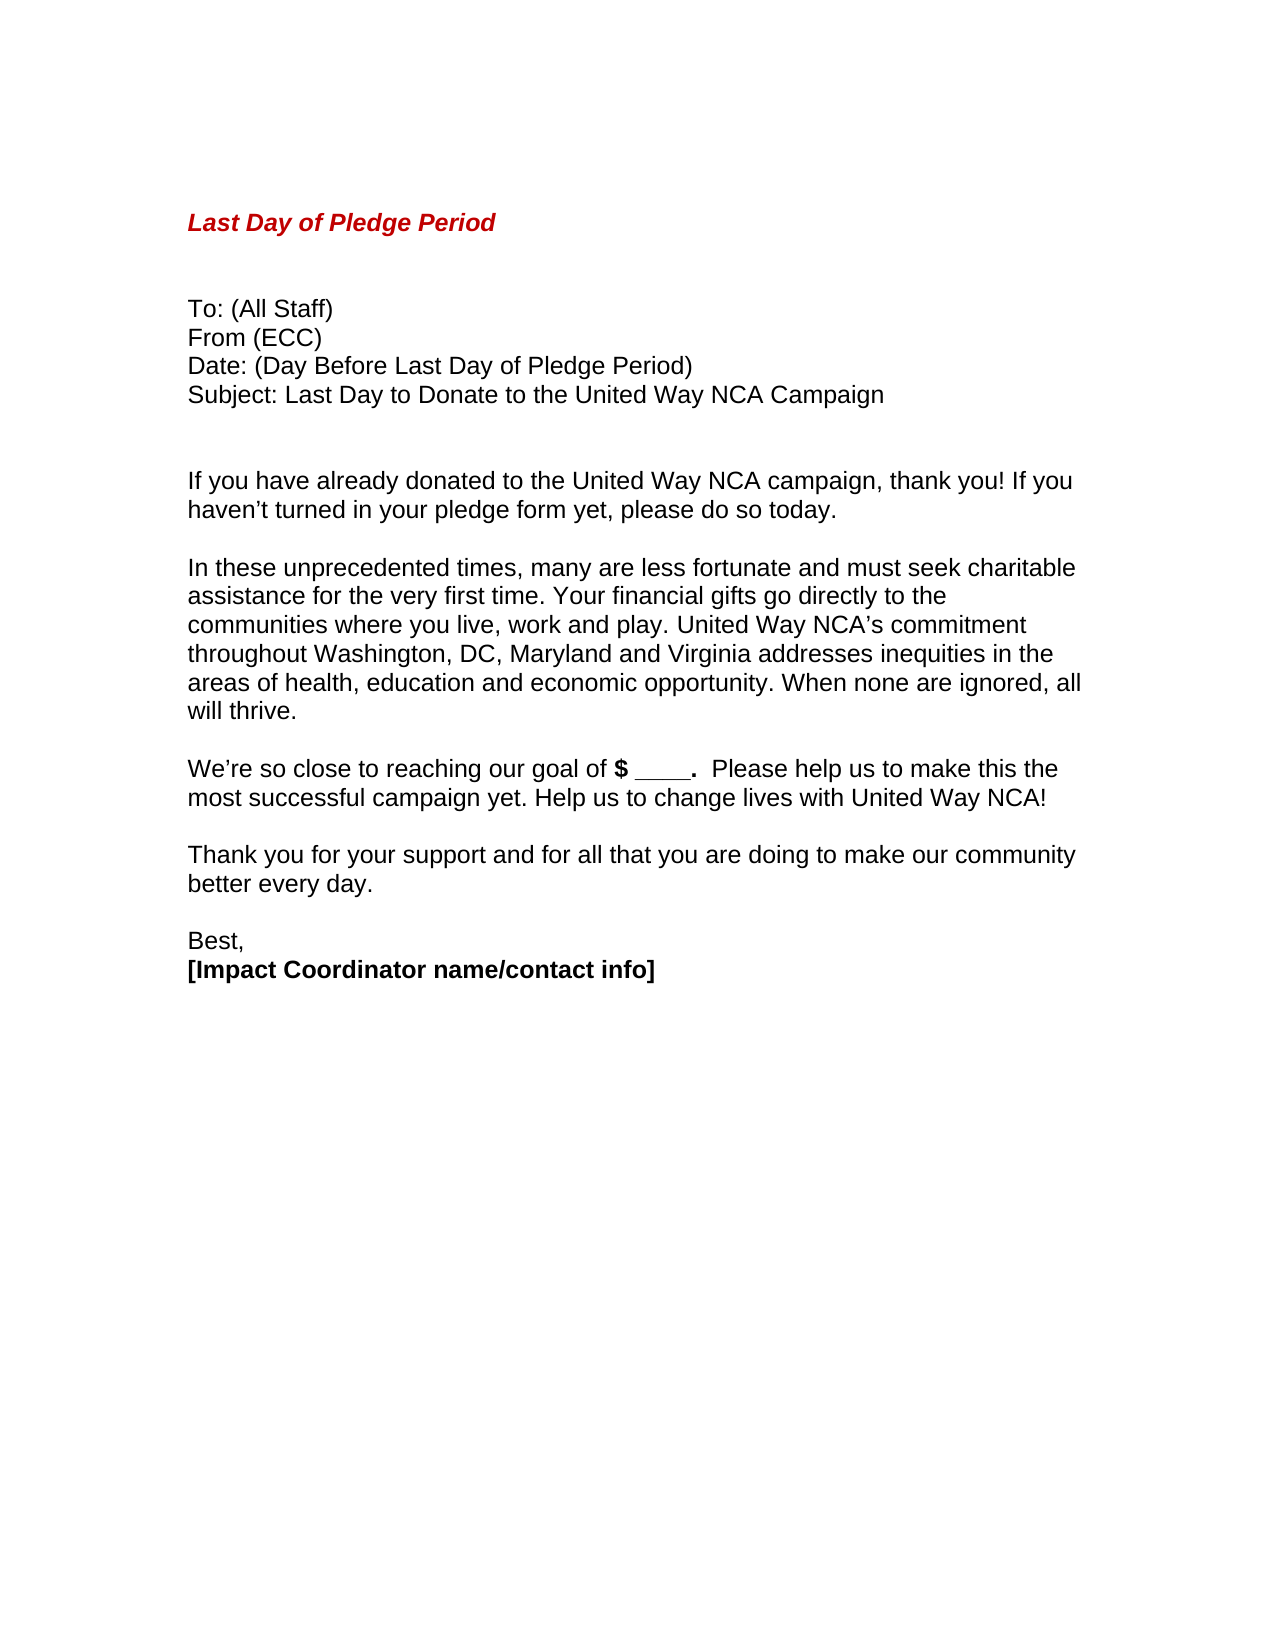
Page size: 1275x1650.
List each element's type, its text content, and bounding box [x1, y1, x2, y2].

text Best, [187, 926, 1087, 955]
text From (ECC) [187, 322, 1087, 351]
text Subject: Last Day to Donate to the United Way NCA Campaign [187, 380, 1087, 409]
text If you have already donated to the United Way NCA campaign, thank you! If you haven’t turned in your pledge form yet, please do so today. [187, 466, 1087, 524]
text We’re so close to reaching our goal of $ ____. Please help us to make this the most successful campaign yet. Help us to change lives with United Way NCA! [187, 754, 1087, 811]
text Last Day of Pledge Period [187, 207, 1087, 236]
text In these unprecedented times, many are less fortunate and must seek charitable assistance for the very first time. Your financial gifts go directly to the communities where you live, work and play. United Way NCA’s commitment throughout Washington, DC, Maryland and Virginia addresses inequities in the areas of health, education and economic opportunity. When none are ignored, all will thrive. [187, 552, 1087, 725]
text Date: (Day Before Last Day of Pledge Period) [187, 351, 1087, 380]
text To: (All Staff) [187, 294, 1087, 322]
text Thank you for your support and for all that you are doing to make our community better every day. [187, 840, 1087, 897]
text [Impact Coordinator name/contact info] [187, 955, 1087, 984]
